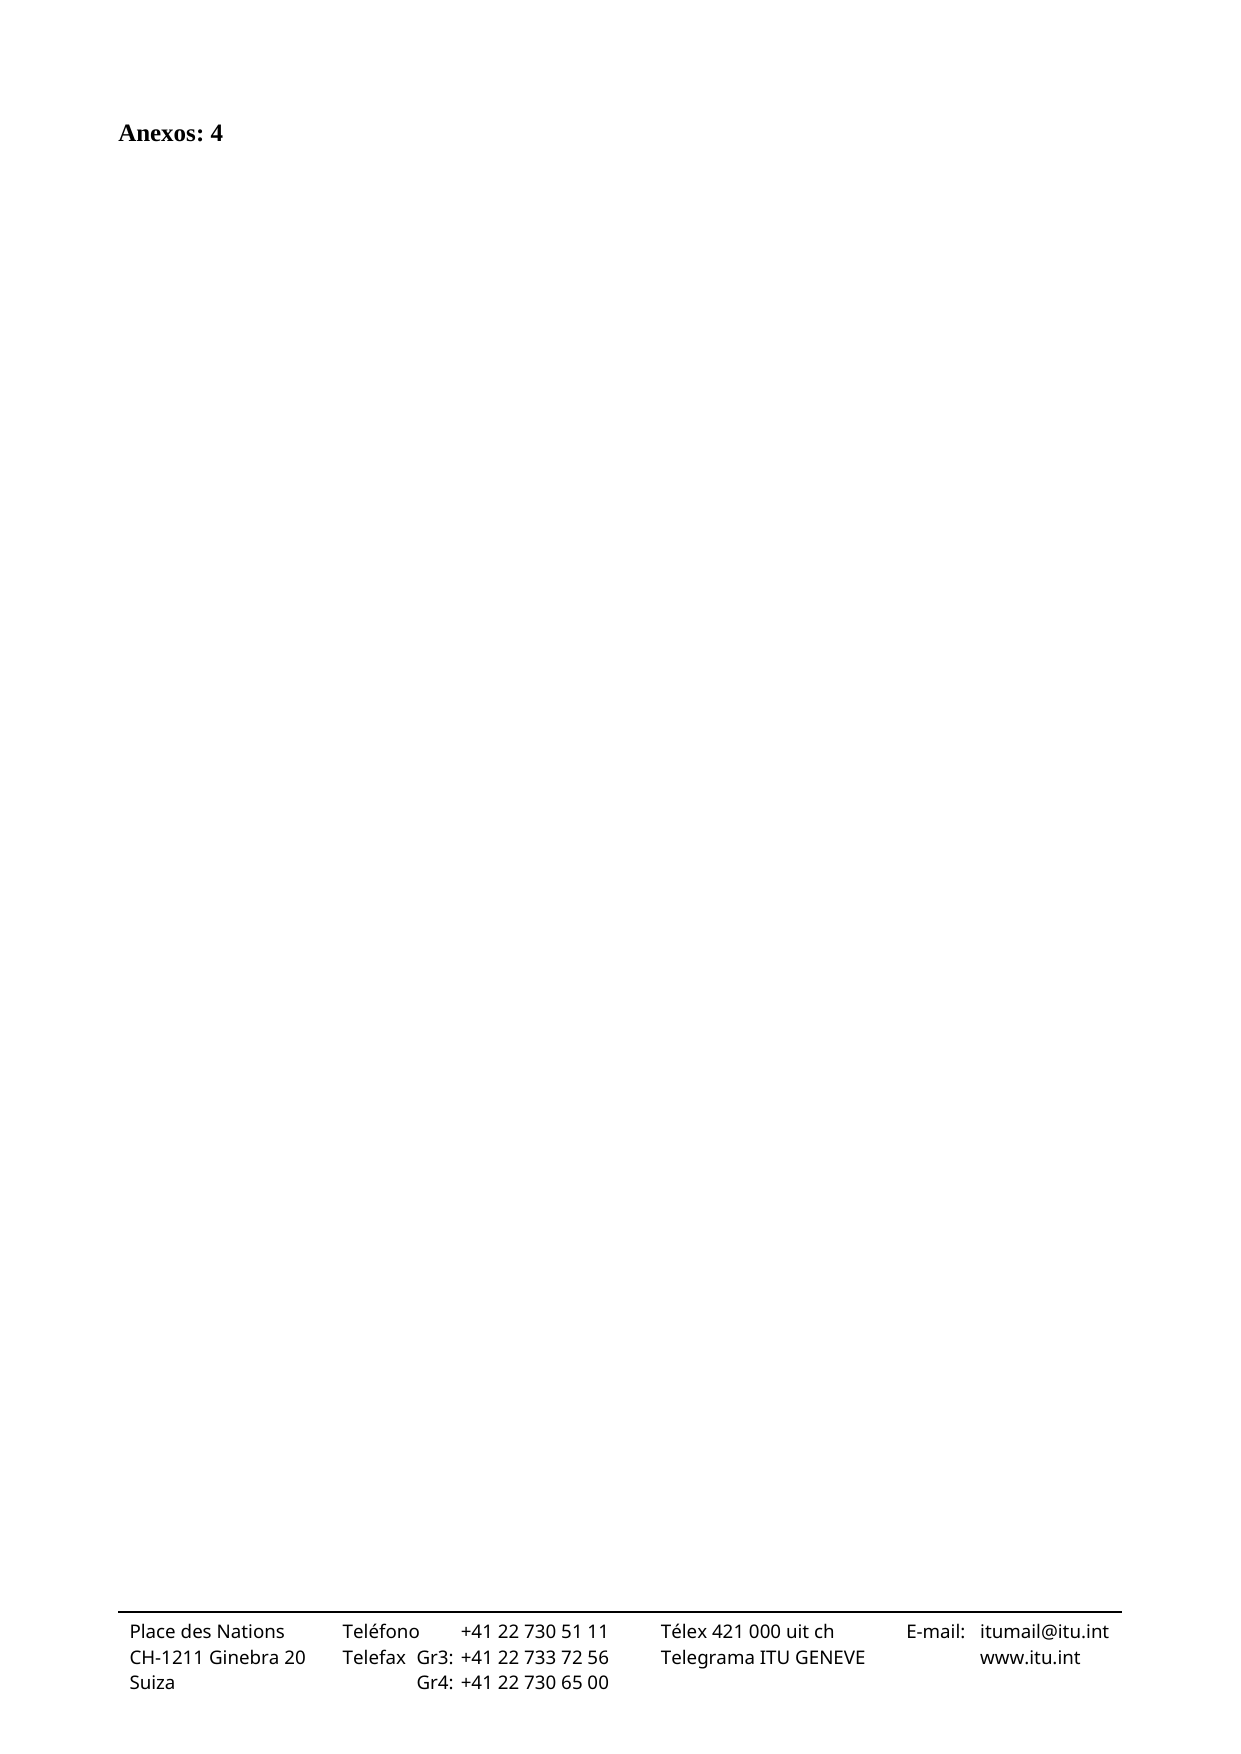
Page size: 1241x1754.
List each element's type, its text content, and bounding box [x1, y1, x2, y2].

text Anexos: 4 [118, 118, 1122, 147]
